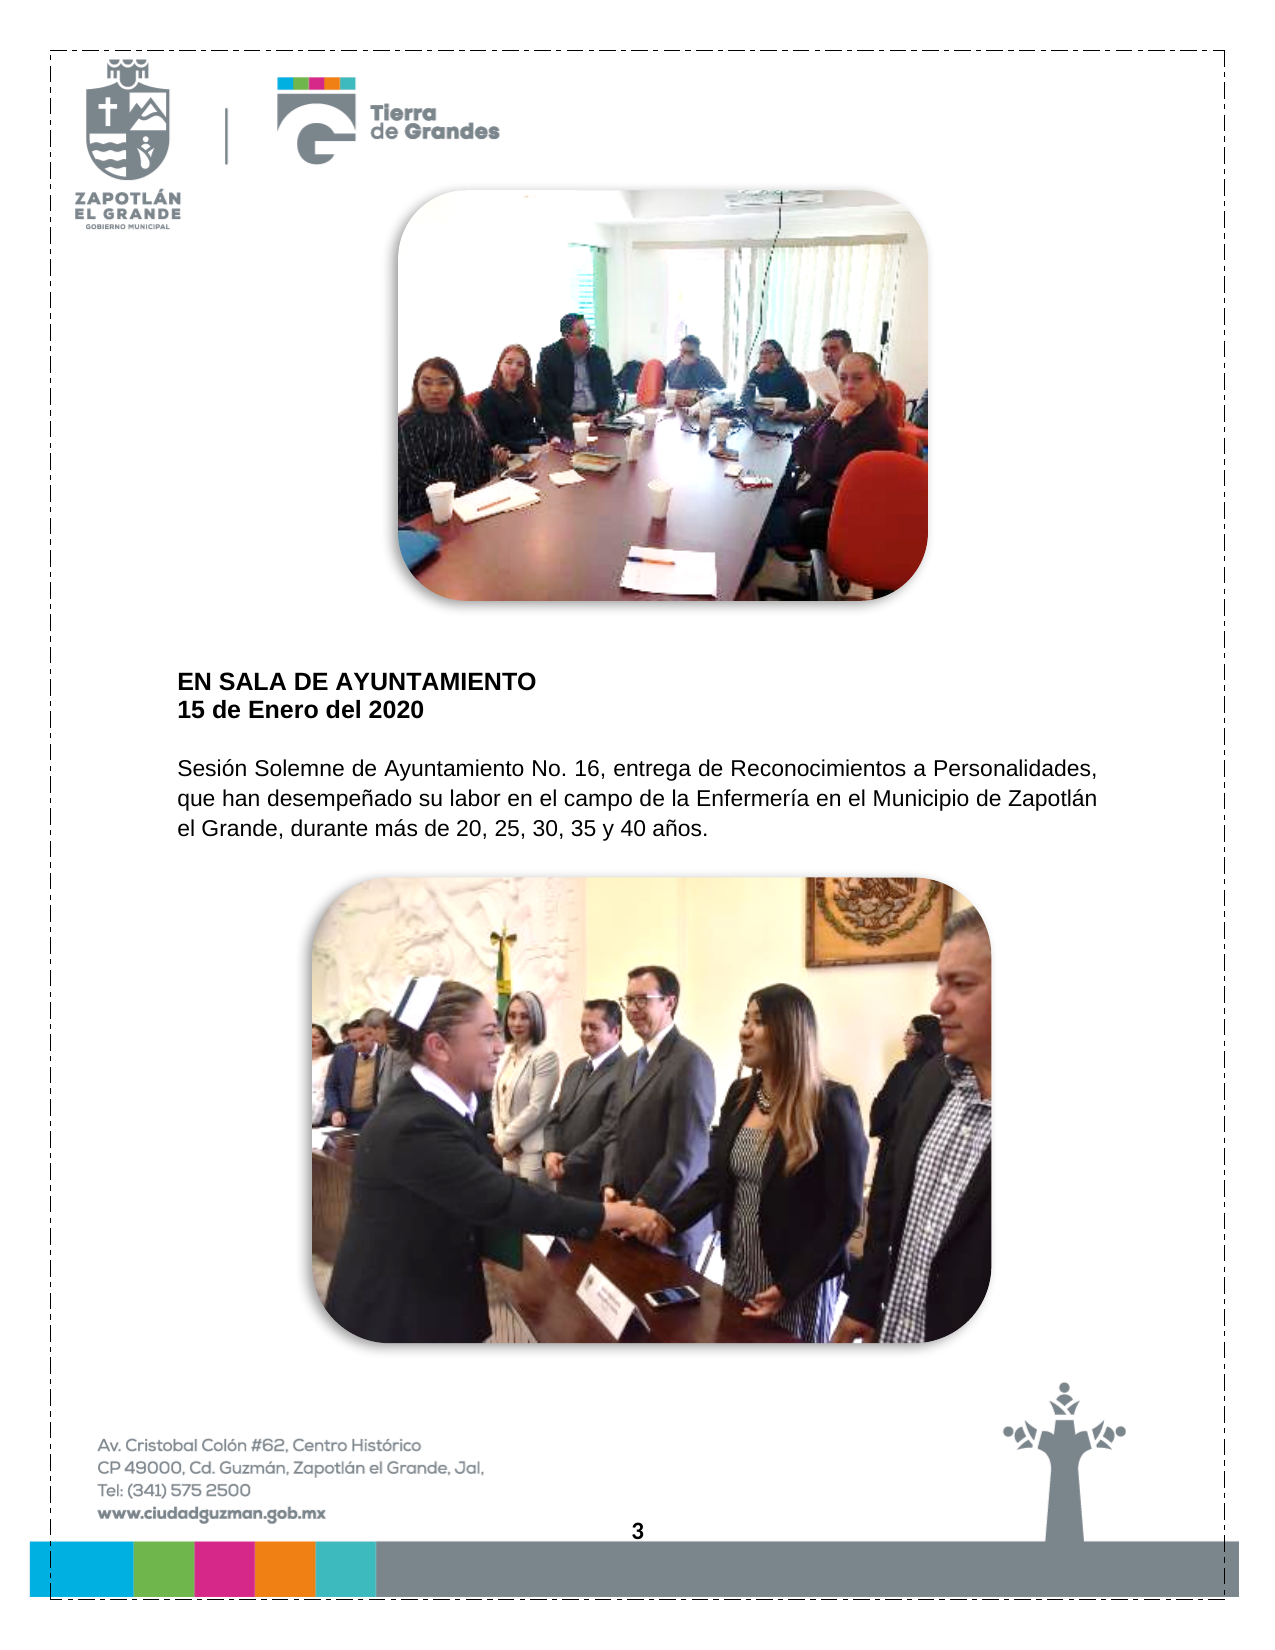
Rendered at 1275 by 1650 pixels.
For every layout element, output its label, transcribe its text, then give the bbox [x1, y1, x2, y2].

picture [0, 0, 1275, 1650]
text 15 de Enero del 2020 [177, 695, 1098, 724]
text Sesión Solemne de Ayuntamiento No. 16, entrega de Reconocimientos a Personalidades, que han desempeñado su labor en el campo de la Enfermería en el Municipio de Zapotlán el Grande, durante más de 20, 25, 30, 35 y 40 años. [177, 754, 1098, 841]
text EN SALA DE AYUNTAMIENTO [177, 667, 1098, 695]
